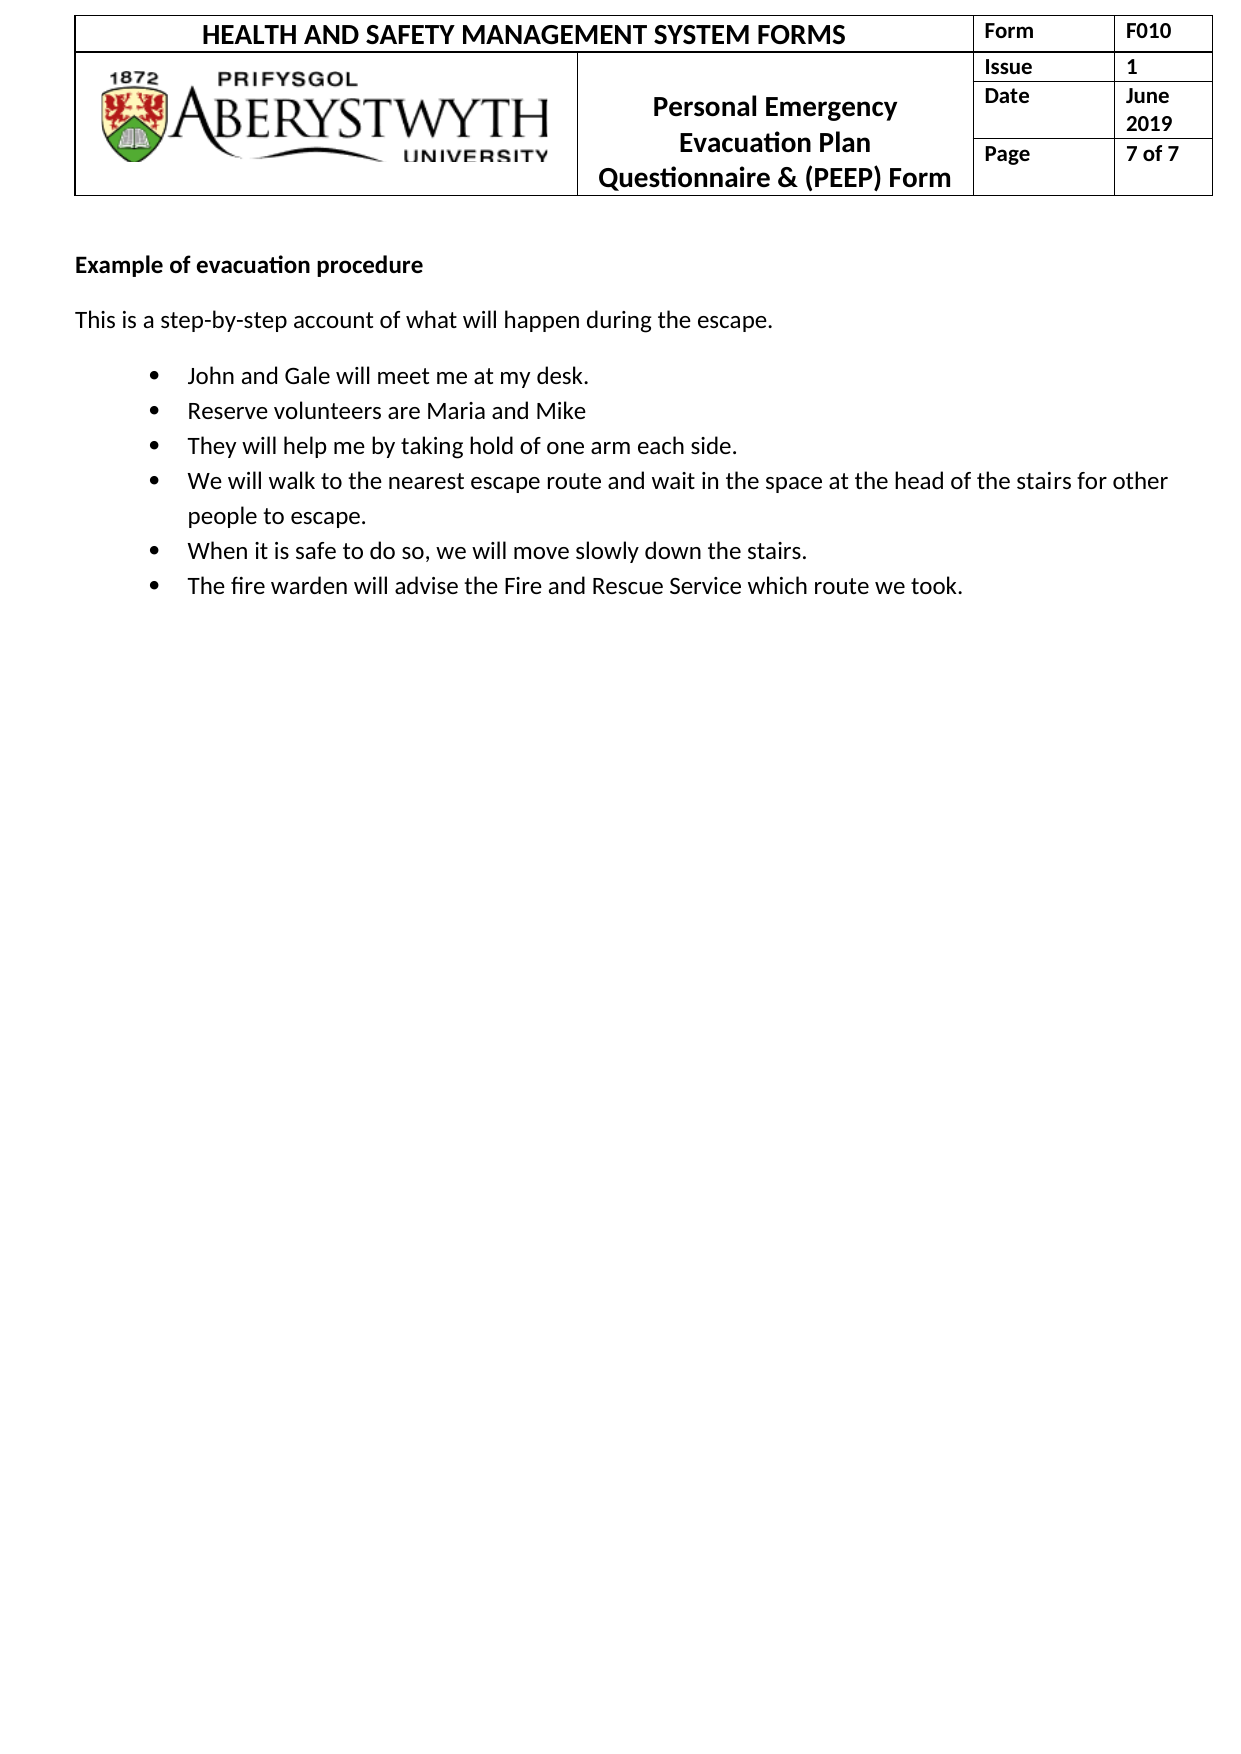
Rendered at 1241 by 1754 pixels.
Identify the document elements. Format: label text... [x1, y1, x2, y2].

text This is a step-by-step account of what will happen during the escape. [75, 304, 1196, 335]
text Example of evacuation procedure [75, 249, 1196, 279]
list John and Gale will meet me at my desk. [150, 360, 1196, 391]
list Reserve volunteers are Maria and Mike [150, 395, 1196, 426]
picture [101, 71, 548, 162]
list We will walk to the nearest escape route and wait in the space at the head of the stairs for other people to escape. [150, 465, 1196, 531]
list The fire warden will advise the Fire and Rescue Service which route we took. [150, 570, 1196, 601]
list They will help me by taking hold of one arm each side. [150, 430, 1196, 461]
list When it is safe to do so, we will move slowly down the stairs. [150, 535, 1196, 566]
